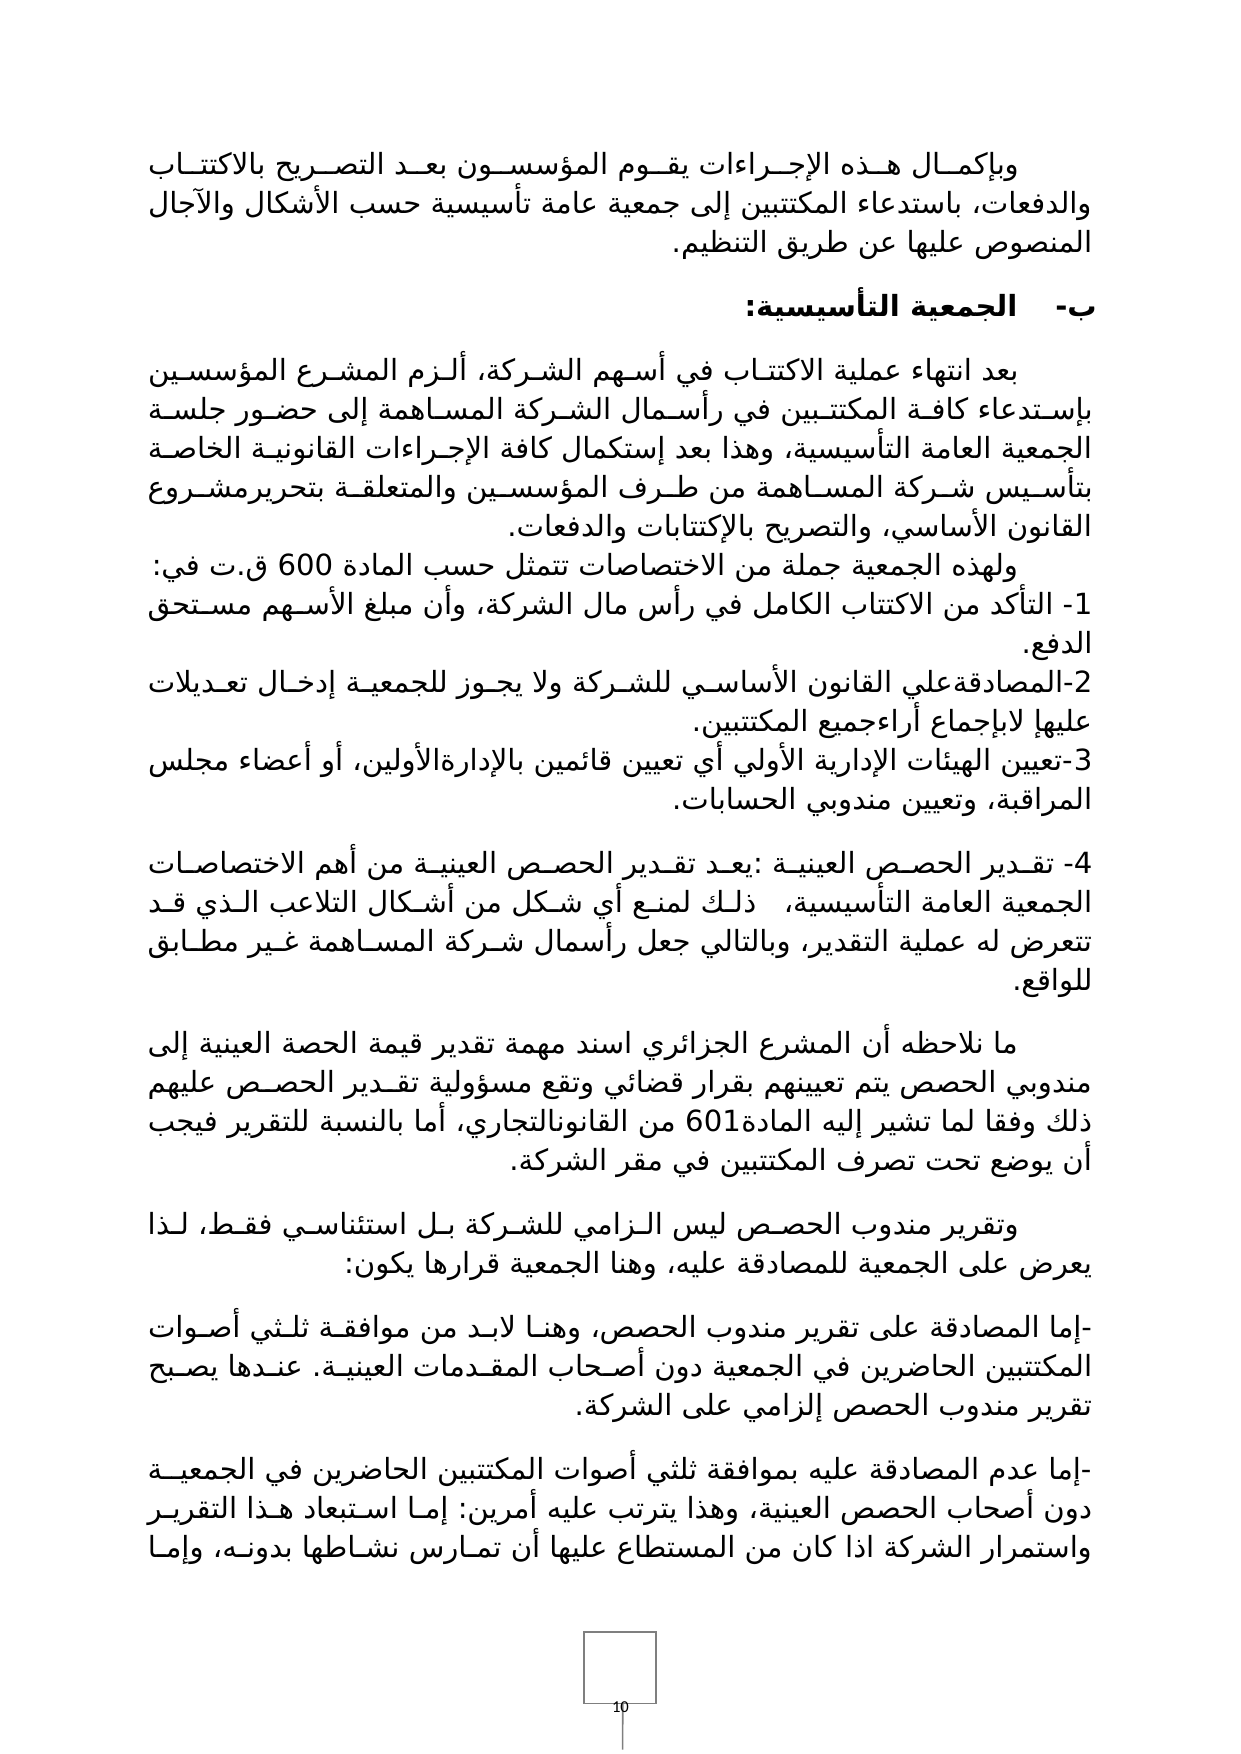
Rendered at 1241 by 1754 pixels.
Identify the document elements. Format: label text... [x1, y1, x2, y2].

text -إما المصادقة على تقرير مندوب الحصص، وهنا لابد من موافقة ثلثي أصوات المكتتبين الحاضرين في الجمعية دون أصحاب المقدمات العينية. عندها يصبح تقرير مندوب الحصص إلزامي على الشركة. [148, 1311, 1093, 1422]
text 2-المصادقةعلي القانون الأساسي للشركة ولا يجوز للجمعية إدخال تعديلات عليهإ لابإجماع أراءجميع المكتتبين. [148, 665, 1093, 738]
text وتقرير مندوب الحصص ليس الزامي للشركة بل استئناسي فقط، لذا يعرض على الجمعية للمصادقة عليه، وهنا الجمعية قرارها يكون: [148, 1208, 1093, 1281]
text ولهذه الجمعية جملة من الاختصاصات تتمثل حسب المادة 600 ق.ت في: [148, 548, 1093, 582]
text وبإكمال هذه الإجراءات يقوم المؤسسون بعد التصريح بالاكتتاب والدفعات، باستدعاء المكتتبين إلى جمعية عامة تأسيسية حسب الأشكال والآجال المنصوص عليها عن طريق التنظيم. [148, 148, 1093, 259]
text بعد انتهاء عملية الاكتتاب في أسهم الشركة، ألزم المشرع المؤسسين بإستدعاء كافة المكتتبين في رأسمال الشركة المساهمة إلى حضور جلسة الجمعية العامة التأسيسية، وهذا بعد إستكمال كافة الإجراءات القانونية الخاصة بتأسيس شركة المساهمة من طرف المؤسسين والمتعلقة بتحريرمشروع القانون الأساسي، والتصريح بالإكتتابات والدفعات. [148, 353, 1093, 543]
text ما نلاحظه أن المشرع الجزائري اسند مهمة تقدير قيمة الحصة العينية إلى مندوبي الحصص يتم تعيينهم بقرار قضائي وتقع مسؤولية تقدير الحصص عليهم ذلك وفقا لما تشير إليه المادة601 من القانونالتجاري، أما بالنسبة للتقرير فيجب أن يوضع تحت تصرف المكتتبين في مقر الشركة. [148, 1027, 1093, 1178]
text 1- التأكد من الاكتتاب الكامل في رأس مال الشركة، وأن مبلغ الأسهم مستحق الدفع. [148, 587, 1093, 660]
list الجمعية التأسيسية: [148, 289, 1055, 323]
text 4- تقدير الحصص العينية :يعد تقدير الحصص العينية من أهم الاختصاصات الجمعية العامة التأسيسية، ذلك لمنع أي شكل من أشكال التلاعب الذي قد تتعرض له عملية التقدير، وبالتالي جعل رأسمال شركة المساهمة غير مطابق للواقع. [148, 846, 1093, 997]
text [148, 1452, 1093, 1564]
text 3-تعيين الهيئات الإدارية الأولي أي تعيين قائمين بالإدارةالأولين، أو أعضاء مجلس المراقبة، وتعيين مندوبي الحسابات. [148, 743, 1093, 816]
